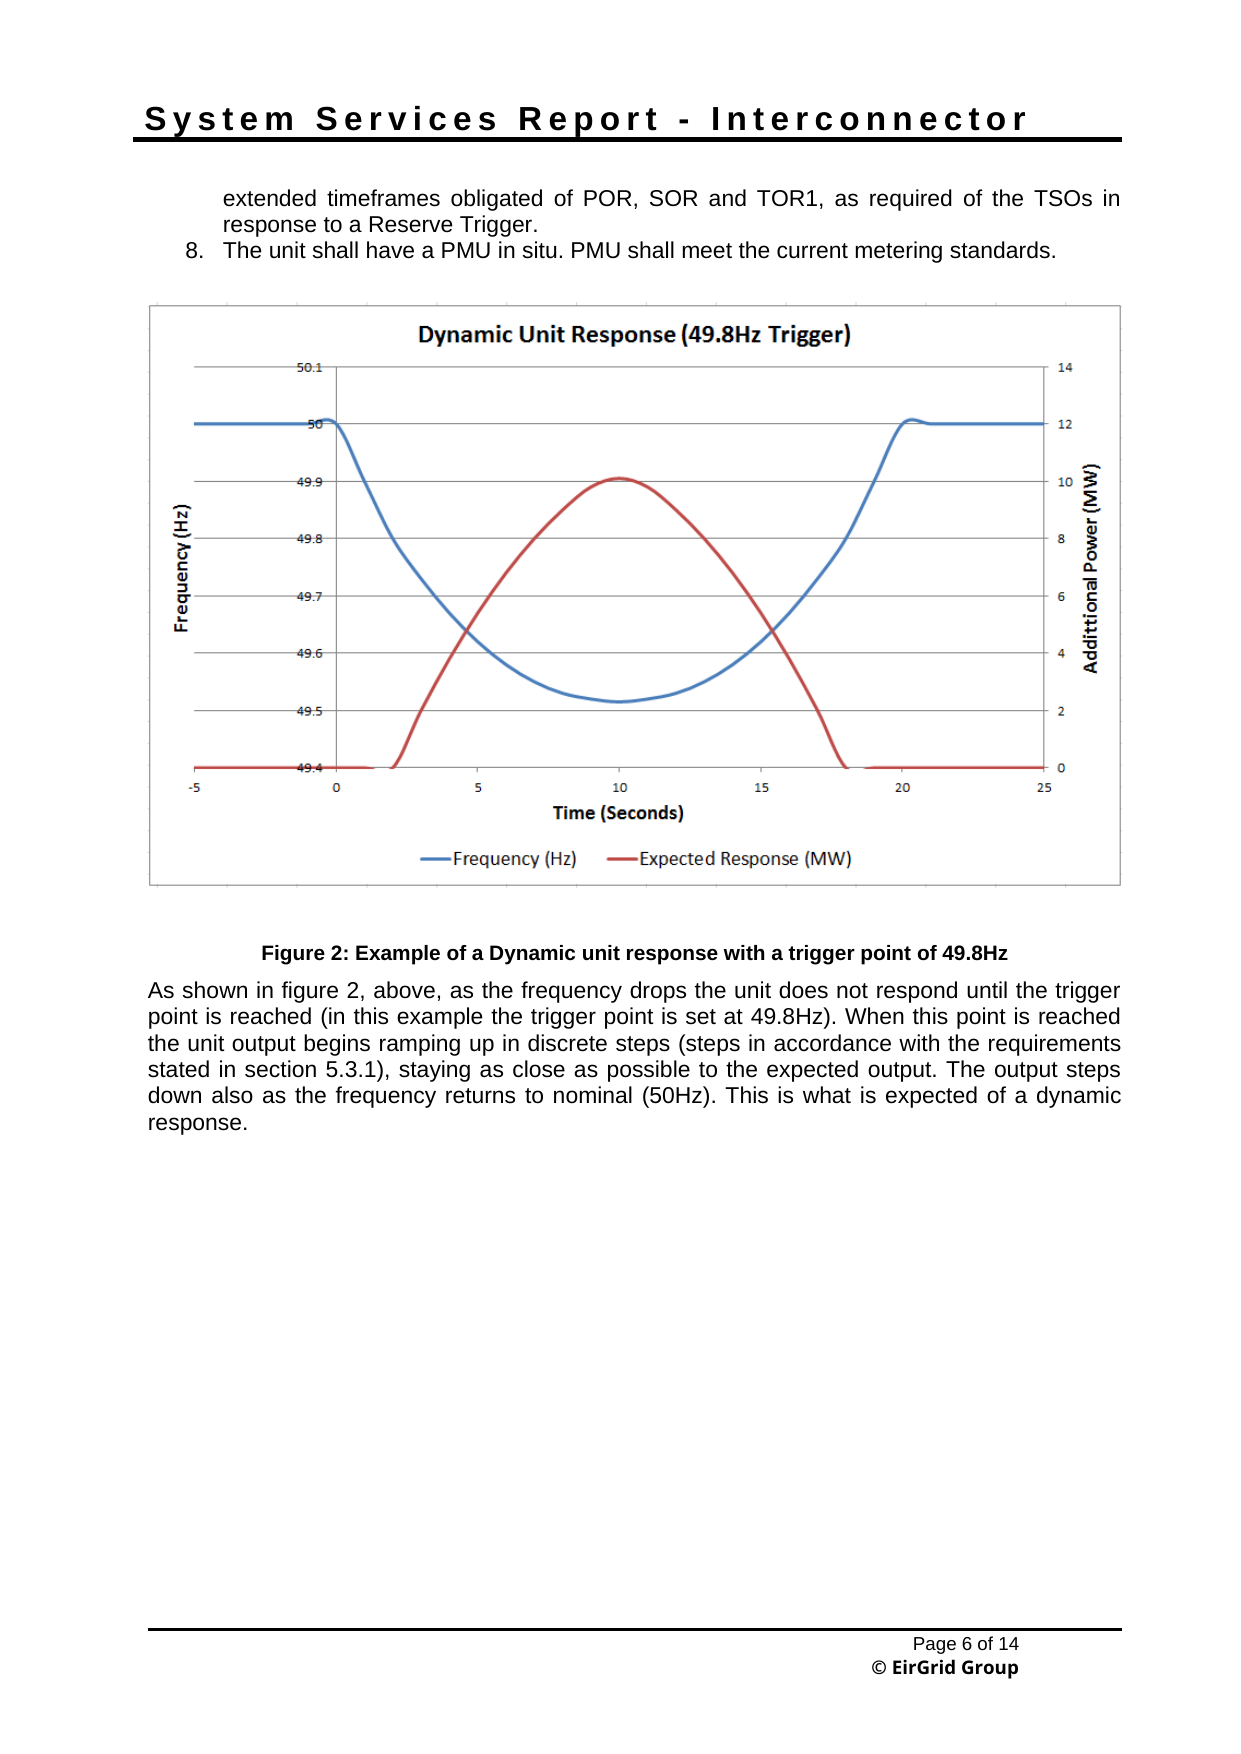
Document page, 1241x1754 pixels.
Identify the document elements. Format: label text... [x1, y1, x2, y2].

list The unit shall have a PMU in situ. PMU shall meet the current metering standards. [185, 237, 1122, 264]
text As shown in figure 2, above, as the frequency drops the unit does not respond until the trigger point is reached (in this example the trigger point is set at 49.8Hz). When this point is reached the unit output begins ramping up in discrete steps (steps in accordance with the requirements stated in section 5.3.1), staying as close as possible to the expected output. The output steps down also as the frequency returns to nominal (50Hz). This is what is expected of a dynamic response. [148, 977, 1122, 1135]
picture [147, 302, 1123, 888]
text Figure 2: Example of a Dynamic unit response with a trigger point of 49.8Hz [148, 941, 1122, 964]
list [185, 185, 1122, 237]
